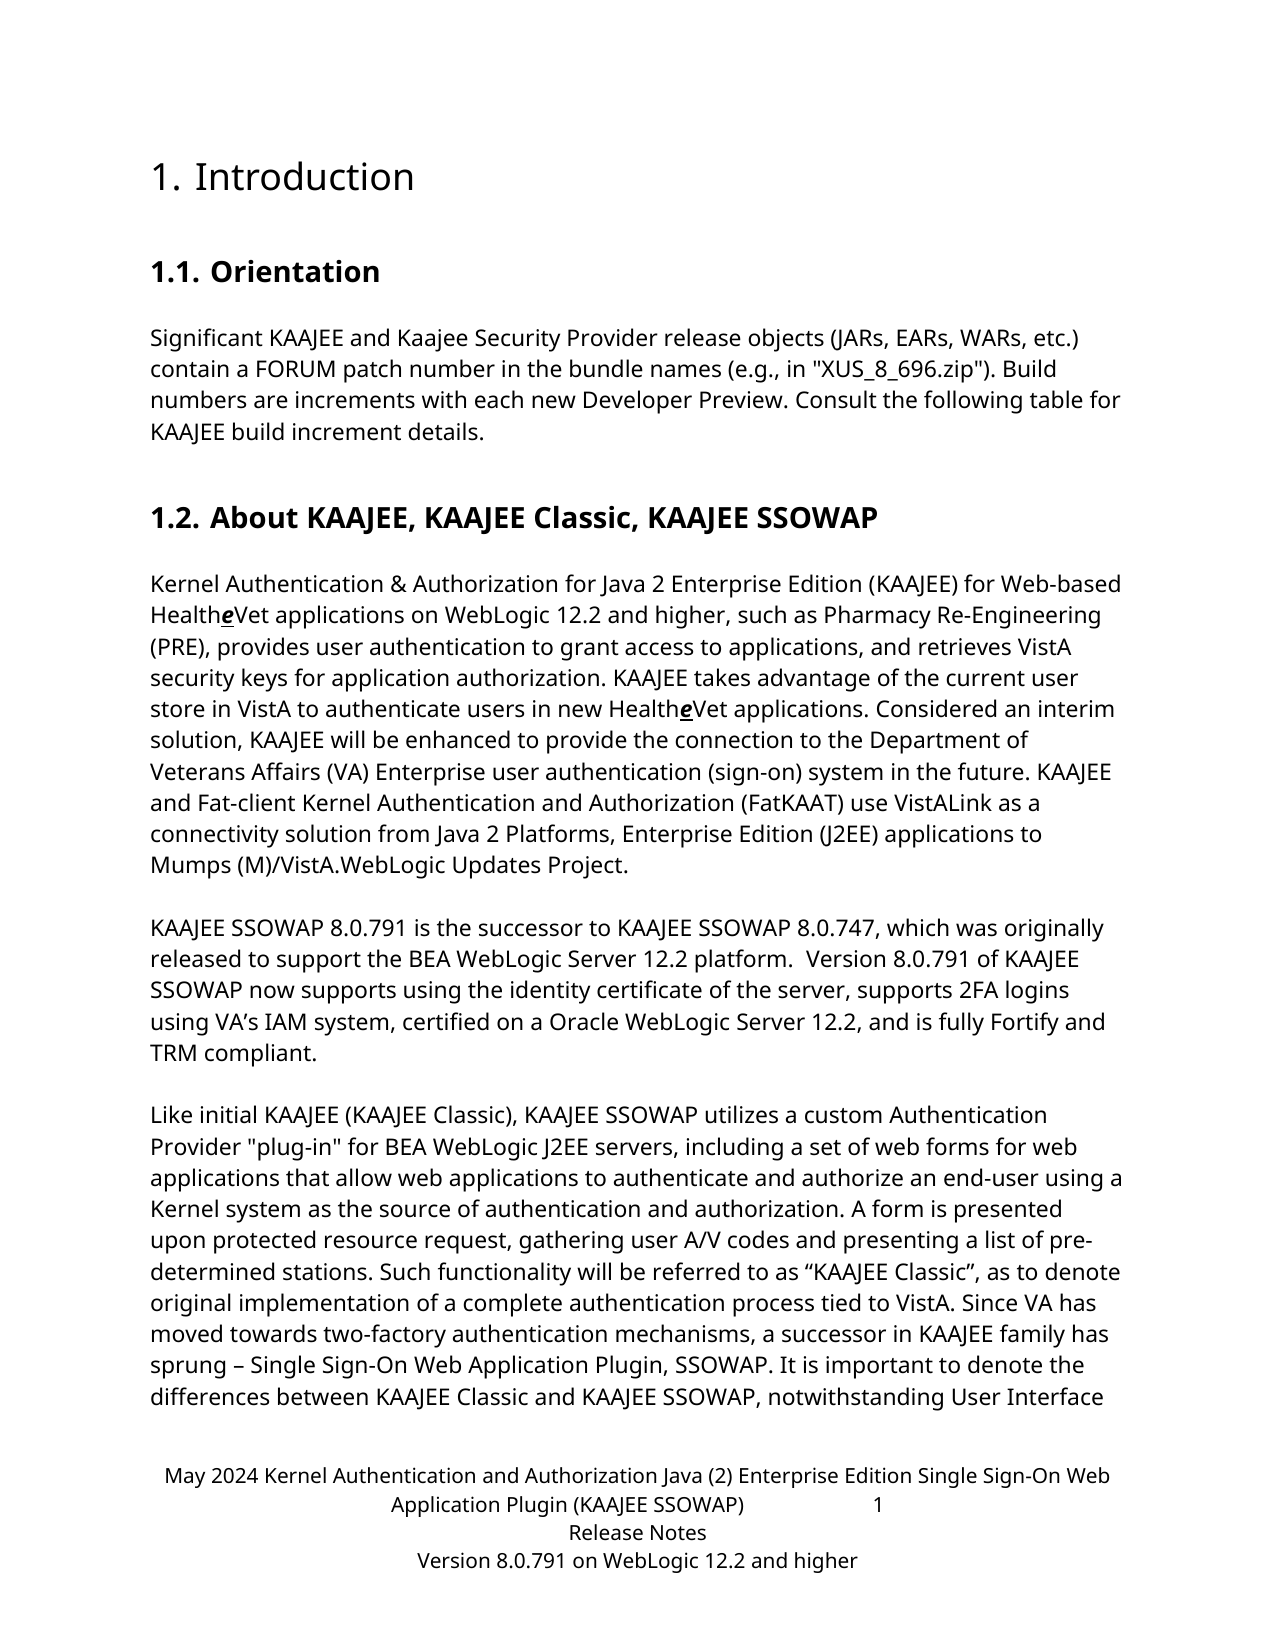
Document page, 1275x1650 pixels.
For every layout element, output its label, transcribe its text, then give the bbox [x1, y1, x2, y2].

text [150, 1099, 1125, 1412]
text Kernel Authentication & Authorization for Java 2 Enterprise Edition (KAAJEE) for Web-based HealtheVet applications on WebLogic 12.2 and higher, such as Pharmacy Re-Engineering (PRE), provides user authentication to grant access to applications, and retrieves VistA security keys for application authorization. KAAJEE takes advantage of the current user store in to authenticate users in new HealtheVet applications. Considered an interim solution, KAAJEE will be enhanced to provide the connection to the Department of Veterans Affairs (VA) Enterprise user authentication (sign-on) system in the future. KAAJEE and Fat-client Kernel Authentication and Authorization (FatKAAT) use VistALink as a connectivity solution from Java 2 Platforms, Enterprise Edition (J2EE) applications to Mumps (M)/VistA.WebLogic Updates Project. [150, 568, 1125, 880]
text Significant KAAJEE and Kaajee Security Provider release objects (JARs, EARs, WARs, etc.) contain a FORUM patch number in the bundle names (e.g., in "XUS_8_696.zip"). Build numbers are increments with each new Developer Preview. Consult the following table for KAAJEE build increment details. [150, 322, 1125, 447]
subtitle Orientation [150, 251, 1125, 291]
subtitle Introduction [150, 150, 1125, 201]
subtitle About KAAJEE, KAAJEE Classic, KAAJEE SSOWAP [150, 497, 1125, 537]
text KAAJEE SSOWAP 8.0.791 is the successor to KAAJEE SSOWAP 8.0.747, which was originally released to support the BEA WebLogic Server 12.2 platform. Version 8.0.791 of KAAJEE SSOWAP now supports using the identity certificate of the server, supports 2FA logins using VA’s IAM system, certified on a Oracle WebLogic Server 12.2, and is fully Fortify and TRM compliant. [150, 912, 1125, 1068]
